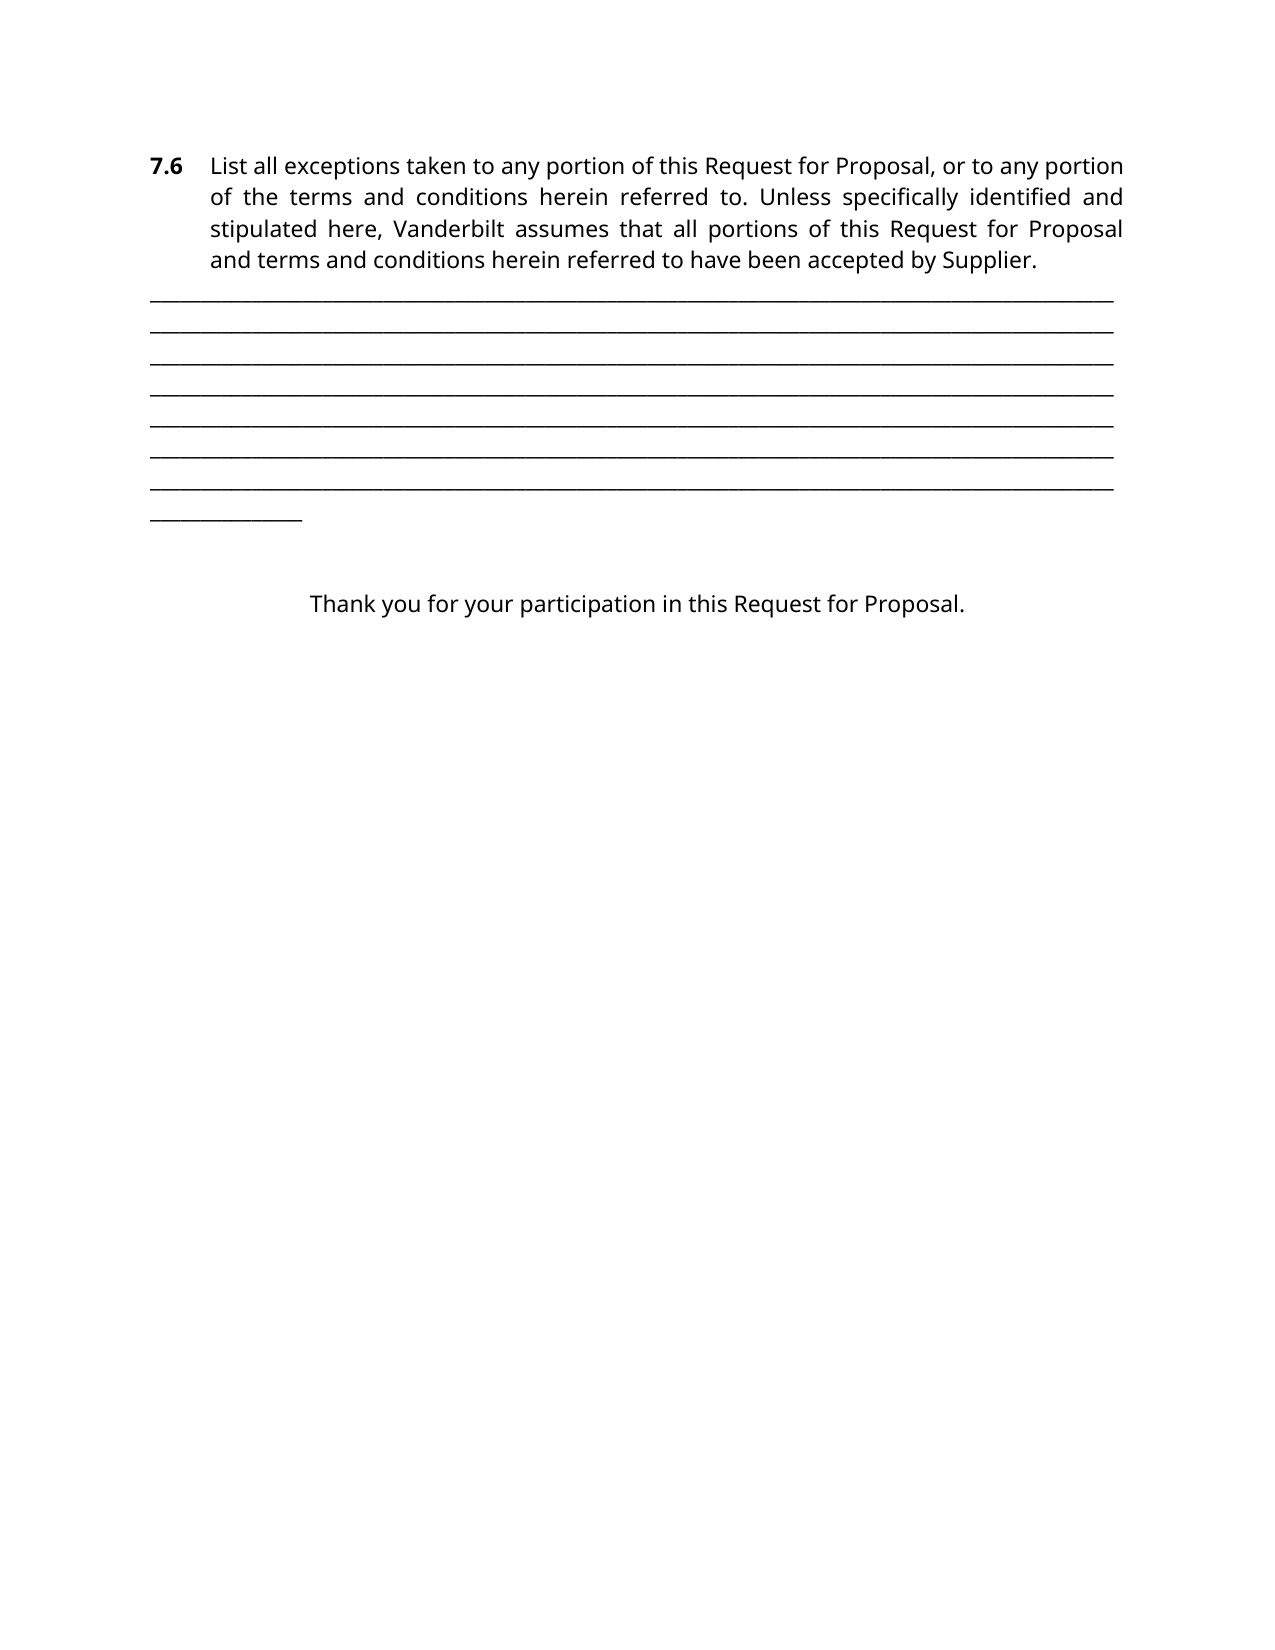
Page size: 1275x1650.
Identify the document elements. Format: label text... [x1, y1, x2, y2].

list List all exceptions taken to any portion of this Request for Proposal, or to any portion of the terms and conditions herein referred to. Unless specifically identified and stipulated here, Vanderbilt assumes that all portions of this Request for Proposal and terms and conditions herein referred to have been accepted by Supplier. [150, 150, 1125, 275]
text ________________________________________________________________________________________________________________________________________________________________________________________________________________________________________________________________________________________________________________________________________________________________________________________________________________________________________________________________________________________________________________________________________________________________________________________________________________________________________________________________________________________________________ [150, 275, 1125, 525]
text Thank you for your participation in this Request for Proposal. [150, 587, 1125, 619]
